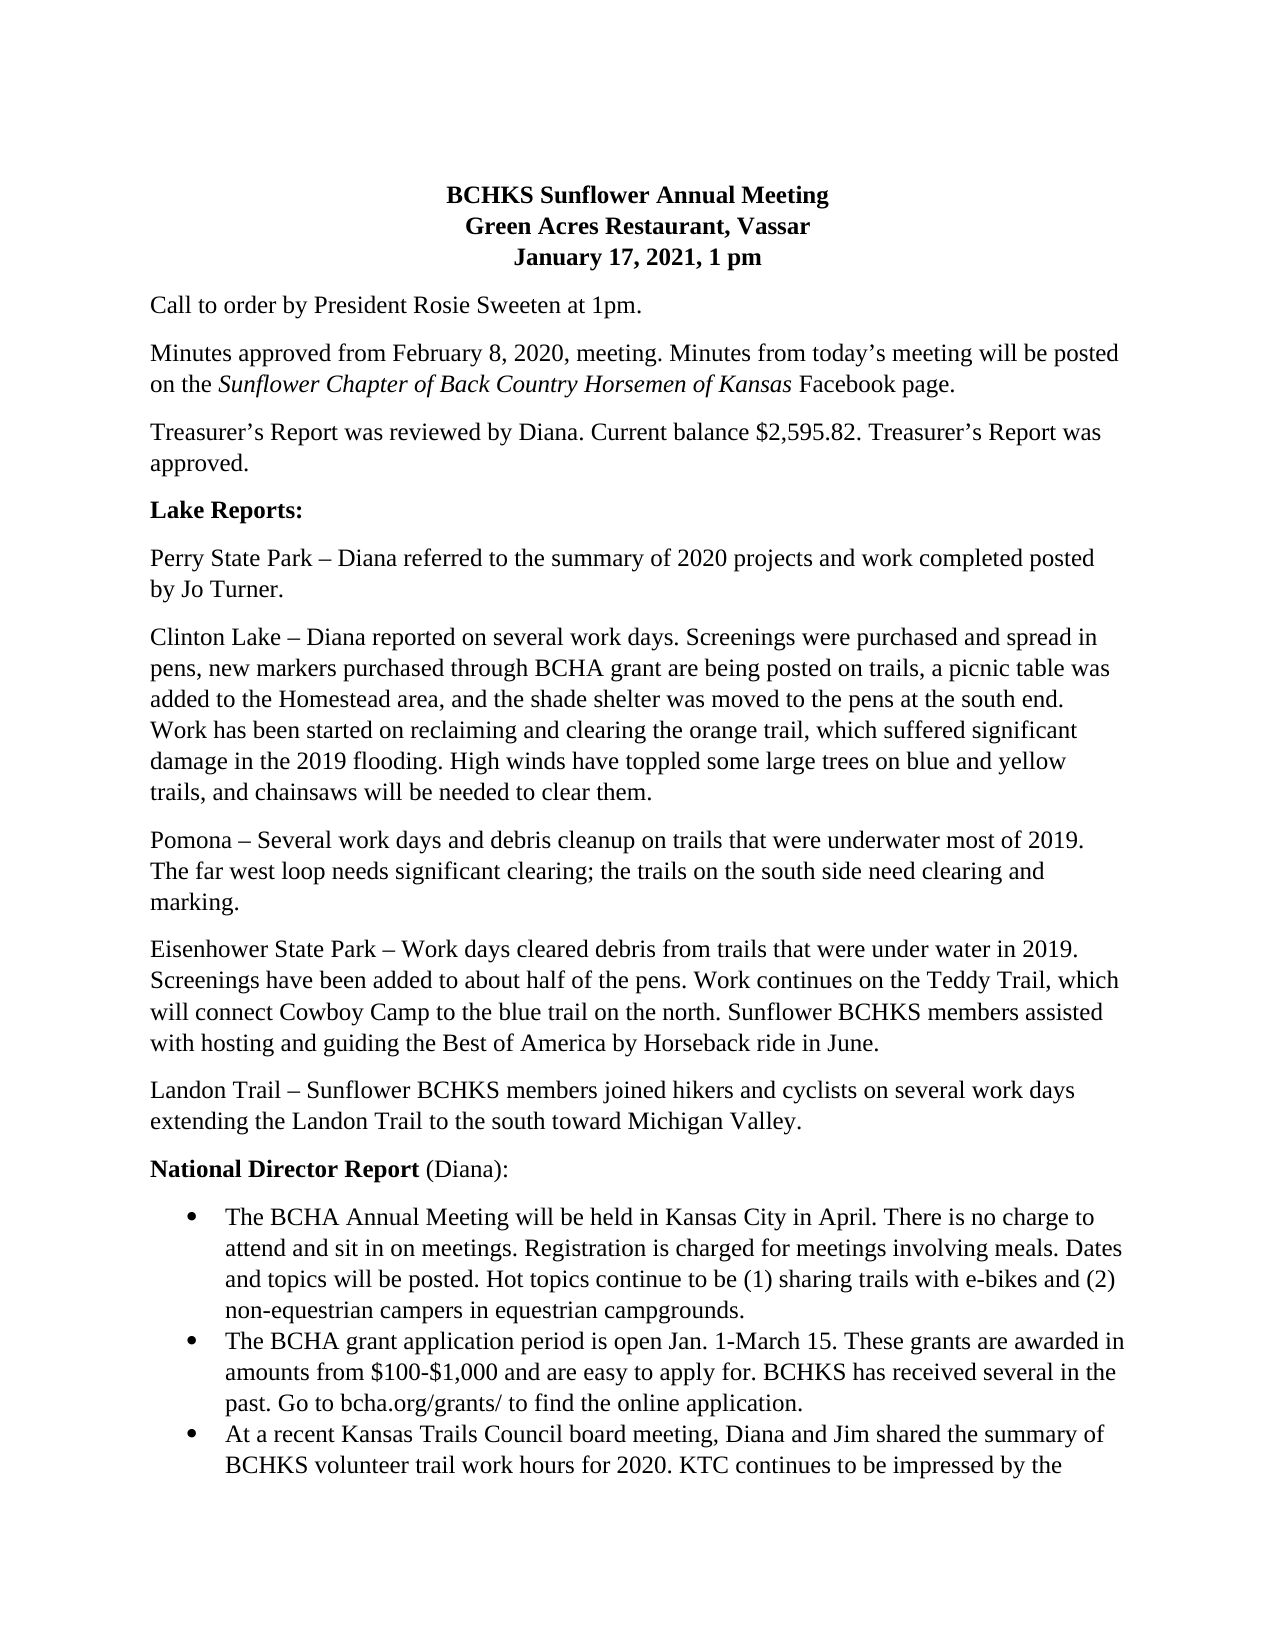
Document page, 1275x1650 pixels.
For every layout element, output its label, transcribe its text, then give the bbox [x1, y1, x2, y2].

text Call to order by President Rosie Sweeten at 1pm. [150, 290, 1125, 319]
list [187, 1419, 1125, 1479]
text Lake Reports: [150, 495, 1125, 524]
text Eisenhower State Park – Work days cleared debris from trails that were under water in 2019. Screenings have been added to about half of the pens. Work continues on the Teddy Trail, which will connect Cowboy Camp to the blue trail on the north. Sunflower BCHKS members assisted with hosting and guiding the Best of America by Horseback ride in June. [150, 934, 1125, 1056]
text BCHKS Sunflower Annual Meeting Green Acres Restaurant, Vassar January 17, 2021, 1 pm [150, 150, 1125, 271]
text Treasurer’s Report was reviewed by Diana. Current balance $2,595.82. Treasurer’s Report was approved. [150, 417, 1125, 476]
text Pomona – Several work days and debris cleanup on trails that were underwater most of 2019. The far west loop needs significant clearing; the trails on the south side need clearing and marking. [150, 825, 1125, 916]
text Landon Trail – Sunflower BCHKS members joined hikers and cyclists on several work days extending the Landon Trail to the south toward Michigan Valley. [150, 1075, 1125, 1135]
list The BCHA grant application period is open Jan. 1-March 15. These grants are awarded in amounts from $100-$1,000 and are easy to apply for. BCHKS has received several in the past. Go to bcha.org/grants/ to find the online application. [187, 1326, 1125, 1417]
text Perry State Park – Diana referred to the summary of 2020 projects and work completed posted by Jo Turner. [150, 543, 1125, 603]
text Minutes approved from February 8, 2020, meeting. Minutes from today’s meeting will be posted on the Sunflower Chapter of Back Country Horsemen of Kansas Facebook page. [150, 338, 1125, 398]
text National Director Report (Diana): [150, 1154, 1125, 1183]
text Clinton Lake – Diana reported on several work days. Screenings were purchased and spread in pens, new markers purchased through BCHA grant are being posted on trails, a picnic table was added to the Homestead area, and the shade shelter was moved to the pens at the south end. Work has been started on reclaiming and clearing the orange trail, which suffered significant damage in the 2019 flooding. High winds have toppled some large trees on blue and yellow trails, and chainsaws will be needed to clear them. [150, 622, 1125, 806]
list The BCHA Annual Meeting will be held in Kansas City in April. There is no charge to attend and sit in on meetings. Registration is charged for meetings involving meals. Dates and topics will be posted. Hot topics continue to be (1) sharing trails with e-bikes and (2) non-equestrian campers in equestrian campgrounds. [187, 1202, 1125, 1324]
